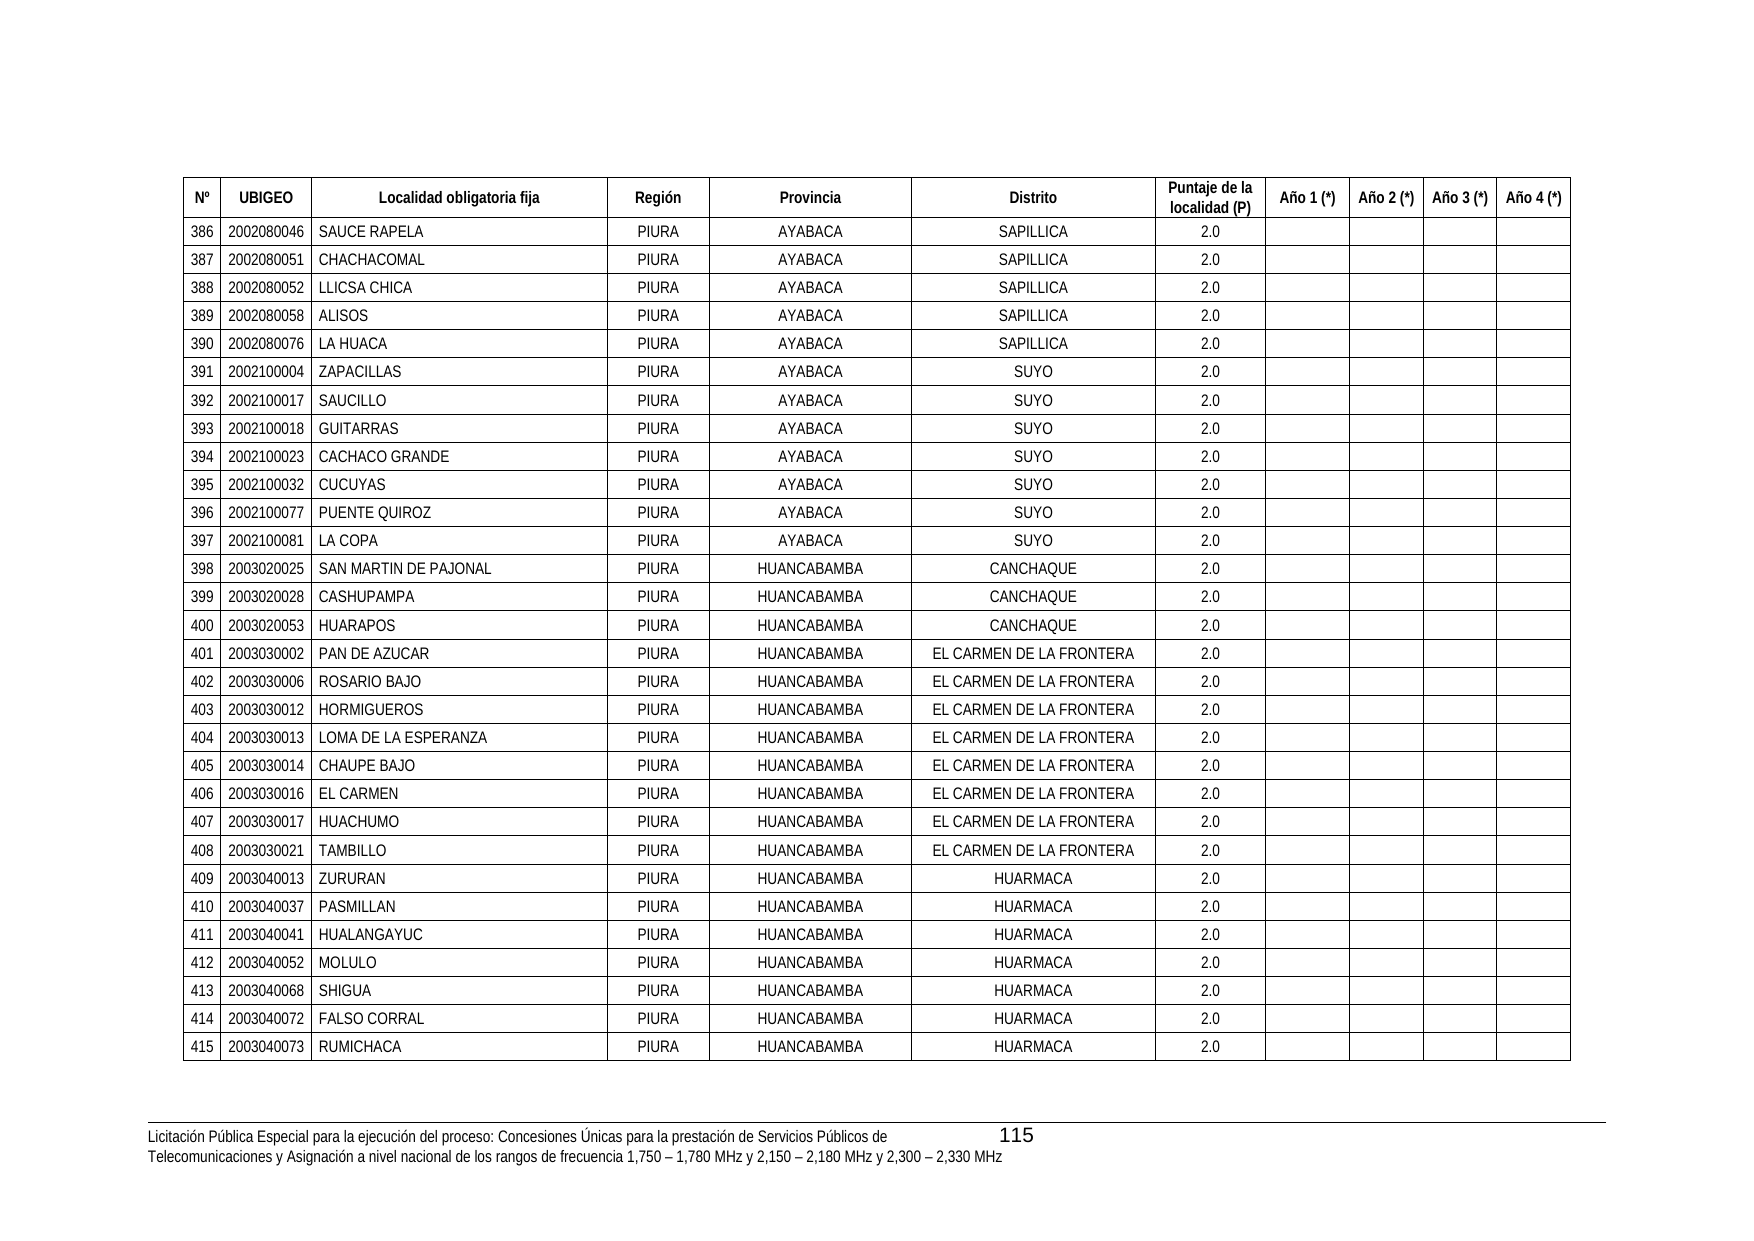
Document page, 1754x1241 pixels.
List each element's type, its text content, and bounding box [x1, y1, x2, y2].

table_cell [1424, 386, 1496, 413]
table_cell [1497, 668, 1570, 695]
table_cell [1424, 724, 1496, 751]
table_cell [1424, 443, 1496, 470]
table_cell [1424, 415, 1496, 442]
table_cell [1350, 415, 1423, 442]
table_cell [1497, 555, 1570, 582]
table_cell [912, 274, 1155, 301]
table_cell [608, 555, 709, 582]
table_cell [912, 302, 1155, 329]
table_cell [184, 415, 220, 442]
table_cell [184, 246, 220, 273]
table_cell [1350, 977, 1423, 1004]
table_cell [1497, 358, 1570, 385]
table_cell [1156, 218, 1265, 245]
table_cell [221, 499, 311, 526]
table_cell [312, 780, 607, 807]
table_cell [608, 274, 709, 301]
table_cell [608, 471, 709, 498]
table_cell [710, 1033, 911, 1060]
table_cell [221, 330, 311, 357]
table_header Localidad obligatoria fija [312, 178, 607, 217]
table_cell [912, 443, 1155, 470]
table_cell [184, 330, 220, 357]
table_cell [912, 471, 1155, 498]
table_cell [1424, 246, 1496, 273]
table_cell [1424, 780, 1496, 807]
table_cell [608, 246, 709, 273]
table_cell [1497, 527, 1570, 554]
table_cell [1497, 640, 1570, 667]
table_header Nº [184, 178, 220, 217]
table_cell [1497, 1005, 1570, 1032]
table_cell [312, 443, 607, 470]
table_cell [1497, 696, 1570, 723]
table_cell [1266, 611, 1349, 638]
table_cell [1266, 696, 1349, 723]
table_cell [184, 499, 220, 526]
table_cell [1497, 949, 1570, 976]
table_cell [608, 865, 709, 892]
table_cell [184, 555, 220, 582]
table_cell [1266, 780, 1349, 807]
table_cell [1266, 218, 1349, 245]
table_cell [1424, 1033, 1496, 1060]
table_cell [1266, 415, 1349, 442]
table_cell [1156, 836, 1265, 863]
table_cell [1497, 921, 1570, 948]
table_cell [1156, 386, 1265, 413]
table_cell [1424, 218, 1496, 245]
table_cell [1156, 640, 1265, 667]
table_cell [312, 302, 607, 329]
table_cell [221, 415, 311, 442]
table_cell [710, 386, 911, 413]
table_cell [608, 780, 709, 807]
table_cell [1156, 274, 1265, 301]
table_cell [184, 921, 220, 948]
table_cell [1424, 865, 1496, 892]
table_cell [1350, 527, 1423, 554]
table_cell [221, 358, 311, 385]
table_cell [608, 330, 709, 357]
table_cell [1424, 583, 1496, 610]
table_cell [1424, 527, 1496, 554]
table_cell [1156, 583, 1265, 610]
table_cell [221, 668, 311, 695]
table_header Año 2 (*) [1350, 178, 1423, 217]
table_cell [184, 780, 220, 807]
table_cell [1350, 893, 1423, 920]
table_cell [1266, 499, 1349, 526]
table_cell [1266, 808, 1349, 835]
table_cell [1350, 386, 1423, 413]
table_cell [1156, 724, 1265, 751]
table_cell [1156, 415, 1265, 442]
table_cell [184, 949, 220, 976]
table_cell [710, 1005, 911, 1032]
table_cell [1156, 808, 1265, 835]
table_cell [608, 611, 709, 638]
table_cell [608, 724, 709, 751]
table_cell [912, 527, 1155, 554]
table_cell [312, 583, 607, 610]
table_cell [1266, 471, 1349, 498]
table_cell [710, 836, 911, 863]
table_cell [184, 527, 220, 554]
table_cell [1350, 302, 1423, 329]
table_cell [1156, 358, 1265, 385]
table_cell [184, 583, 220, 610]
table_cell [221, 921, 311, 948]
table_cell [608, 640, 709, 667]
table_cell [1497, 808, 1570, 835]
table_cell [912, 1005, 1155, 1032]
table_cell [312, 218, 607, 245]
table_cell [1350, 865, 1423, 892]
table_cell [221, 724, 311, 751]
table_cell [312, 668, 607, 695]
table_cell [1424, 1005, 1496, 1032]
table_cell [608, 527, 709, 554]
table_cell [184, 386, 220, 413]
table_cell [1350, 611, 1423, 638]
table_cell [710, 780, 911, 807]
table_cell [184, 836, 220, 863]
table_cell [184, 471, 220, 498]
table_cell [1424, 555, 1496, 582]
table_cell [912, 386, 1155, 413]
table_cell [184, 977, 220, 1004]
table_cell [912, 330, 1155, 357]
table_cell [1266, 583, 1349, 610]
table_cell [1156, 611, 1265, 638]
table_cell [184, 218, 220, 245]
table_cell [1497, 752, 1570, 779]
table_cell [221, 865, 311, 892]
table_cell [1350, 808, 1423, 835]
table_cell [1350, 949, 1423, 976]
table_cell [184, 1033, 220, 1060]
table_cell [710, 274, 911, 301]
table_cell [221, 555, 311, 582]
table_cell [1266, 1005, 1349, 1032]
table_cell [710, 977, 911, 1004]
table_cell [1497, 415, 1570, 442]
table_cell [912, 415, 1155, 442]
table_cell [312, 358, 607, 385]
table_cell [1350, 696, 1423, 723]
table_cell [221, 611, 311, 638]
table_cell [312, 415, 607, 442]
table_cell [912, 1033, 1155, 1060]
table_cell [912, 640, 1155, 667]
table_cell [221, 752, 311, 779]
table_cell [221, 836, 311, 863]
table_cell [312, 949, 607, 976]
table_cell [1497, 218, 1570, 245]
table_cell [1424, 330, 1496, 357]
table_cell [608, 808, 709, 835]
table_header UBIGEO [221, 178, 311, 217]
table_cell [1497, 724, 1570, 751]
table_header Distrito [912, 178, 1155, 217]
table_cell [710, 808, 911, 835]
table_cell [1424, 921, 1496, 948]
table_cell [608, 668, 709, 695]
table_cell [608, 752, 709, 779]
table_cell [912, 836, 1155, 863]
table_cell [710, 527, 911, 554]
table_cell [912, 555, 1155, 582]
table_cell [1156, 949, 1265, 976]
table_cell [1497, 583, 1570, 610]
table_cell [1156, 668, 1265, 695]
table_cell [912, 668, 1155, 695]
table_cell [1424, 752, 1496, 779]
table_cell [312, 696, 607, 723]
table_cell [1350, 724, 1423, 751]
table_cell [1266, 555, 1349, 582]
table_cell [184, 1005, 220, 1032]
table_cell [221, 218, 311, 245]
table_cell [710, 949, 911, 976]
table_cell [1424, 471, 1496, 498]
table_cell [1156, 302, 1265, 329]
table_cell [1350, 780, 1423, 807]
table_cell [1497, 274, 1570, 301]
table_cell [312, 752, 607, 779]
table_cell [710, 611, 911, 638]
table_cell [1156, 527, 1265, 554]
table_header Provincia [710, 178, 911, 217]
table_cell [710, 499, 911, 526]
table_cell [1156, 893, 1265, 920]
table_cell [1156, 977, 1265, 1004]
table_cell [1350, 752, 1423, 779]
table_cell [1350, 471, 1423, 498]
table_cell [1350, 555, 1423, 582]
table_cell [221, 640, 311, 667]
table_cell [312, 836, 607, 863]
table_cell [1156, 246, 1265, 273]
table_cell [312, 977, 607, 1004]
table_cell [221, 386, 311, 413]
table_header Región [608, 178, 709, 217]
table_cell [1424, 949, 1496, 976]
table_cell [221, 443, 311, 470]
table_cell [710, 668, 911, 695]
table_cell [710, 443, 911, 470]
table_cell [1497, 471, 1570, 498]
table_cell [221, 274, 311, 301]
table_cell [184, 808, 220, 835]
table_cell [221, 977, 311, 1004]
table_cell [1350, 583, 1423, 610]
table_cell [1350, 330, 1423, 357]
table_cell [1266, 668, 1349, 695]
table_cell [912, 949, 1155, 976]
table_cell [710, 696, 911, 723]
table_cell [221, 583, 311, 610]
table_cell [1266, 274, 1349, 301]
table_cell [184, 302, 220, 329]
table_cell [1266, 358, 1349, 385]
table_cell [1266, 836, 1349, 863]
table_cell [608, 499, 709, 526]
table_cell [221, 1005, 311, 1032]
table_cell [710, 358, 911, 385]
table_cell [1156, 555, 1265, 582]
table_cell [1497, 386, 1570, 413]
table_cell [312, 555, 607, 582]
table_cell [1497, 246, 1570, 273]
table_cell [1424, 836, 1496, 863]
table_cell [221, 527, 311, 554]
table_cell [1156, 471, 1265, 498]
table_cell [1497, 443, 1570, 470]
table_header Año 3 (*) [1424, 178, 1496, 217]
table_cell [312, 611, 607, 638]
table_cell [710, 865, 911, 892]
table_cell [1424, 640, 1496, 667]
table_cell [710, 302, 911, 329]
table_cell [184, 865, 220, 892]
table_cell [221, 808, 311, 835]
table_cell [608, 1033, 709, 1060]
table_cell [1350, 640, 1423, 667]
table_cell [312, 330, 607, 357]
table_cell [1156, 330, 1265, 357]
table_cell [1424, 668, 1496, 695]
table_header Año 1 (*) [1266, 178, 1349, 217]
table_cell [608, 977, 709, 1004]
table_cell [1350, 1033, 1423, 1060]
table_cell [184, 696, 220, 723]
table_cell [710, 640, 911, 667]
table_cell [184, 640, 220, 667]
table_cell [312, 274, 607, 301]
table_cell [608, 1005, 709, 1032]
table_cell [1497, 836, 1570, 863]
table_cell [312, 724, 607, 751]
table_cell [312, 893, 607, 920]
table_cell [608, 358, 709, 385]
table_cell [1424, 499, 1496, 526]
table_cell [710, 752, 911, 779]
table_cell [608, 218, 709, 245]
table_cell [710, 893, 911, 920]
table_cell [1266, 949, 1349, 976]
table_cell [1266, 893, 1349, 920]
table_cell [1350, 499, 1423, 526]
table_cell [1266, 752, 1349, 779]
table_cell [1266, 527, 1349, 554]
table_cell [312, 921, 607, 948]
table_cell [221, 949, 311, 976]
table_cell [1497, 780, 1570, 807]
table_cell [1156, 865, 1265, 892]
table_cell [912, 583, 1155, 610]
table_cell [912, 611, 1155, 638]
table_header Puntaje de la localidad (P) [1156, 178, 1265, 217]
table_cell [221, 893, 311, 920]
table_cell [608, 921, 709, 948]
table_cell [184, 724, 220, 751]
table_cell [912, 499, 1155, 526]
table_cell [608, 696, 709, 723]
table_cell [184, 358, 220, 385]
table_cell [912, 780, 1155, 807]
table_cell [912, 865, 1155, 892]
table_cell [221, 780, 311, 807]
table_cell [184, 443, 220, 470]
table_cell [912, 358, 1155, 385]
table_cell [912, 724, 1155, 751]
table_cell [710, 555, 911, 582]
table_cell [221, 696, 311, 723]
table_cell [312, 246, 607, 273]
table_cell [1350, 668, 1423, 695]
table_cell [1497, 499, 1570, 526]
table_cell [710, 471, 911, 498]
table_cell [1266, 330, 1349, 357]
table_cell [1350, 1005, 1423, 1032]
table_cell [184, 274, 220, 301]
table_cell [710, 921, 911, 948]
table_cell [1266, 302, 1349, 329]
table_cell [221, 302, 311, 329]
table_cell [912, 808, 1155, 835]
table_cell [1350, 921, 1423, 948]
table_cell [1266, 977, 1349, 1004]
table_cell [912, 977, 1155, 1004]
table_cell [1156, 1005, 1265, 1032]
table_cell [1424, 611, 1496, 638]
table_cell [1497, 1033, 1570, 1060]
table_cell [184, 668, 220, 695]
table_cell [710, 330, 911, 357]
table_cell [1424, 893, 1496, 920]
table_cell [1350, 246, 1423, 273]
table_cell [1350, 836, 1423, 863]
table_header Año 4 (*) [1497, 178, 1570, 217]
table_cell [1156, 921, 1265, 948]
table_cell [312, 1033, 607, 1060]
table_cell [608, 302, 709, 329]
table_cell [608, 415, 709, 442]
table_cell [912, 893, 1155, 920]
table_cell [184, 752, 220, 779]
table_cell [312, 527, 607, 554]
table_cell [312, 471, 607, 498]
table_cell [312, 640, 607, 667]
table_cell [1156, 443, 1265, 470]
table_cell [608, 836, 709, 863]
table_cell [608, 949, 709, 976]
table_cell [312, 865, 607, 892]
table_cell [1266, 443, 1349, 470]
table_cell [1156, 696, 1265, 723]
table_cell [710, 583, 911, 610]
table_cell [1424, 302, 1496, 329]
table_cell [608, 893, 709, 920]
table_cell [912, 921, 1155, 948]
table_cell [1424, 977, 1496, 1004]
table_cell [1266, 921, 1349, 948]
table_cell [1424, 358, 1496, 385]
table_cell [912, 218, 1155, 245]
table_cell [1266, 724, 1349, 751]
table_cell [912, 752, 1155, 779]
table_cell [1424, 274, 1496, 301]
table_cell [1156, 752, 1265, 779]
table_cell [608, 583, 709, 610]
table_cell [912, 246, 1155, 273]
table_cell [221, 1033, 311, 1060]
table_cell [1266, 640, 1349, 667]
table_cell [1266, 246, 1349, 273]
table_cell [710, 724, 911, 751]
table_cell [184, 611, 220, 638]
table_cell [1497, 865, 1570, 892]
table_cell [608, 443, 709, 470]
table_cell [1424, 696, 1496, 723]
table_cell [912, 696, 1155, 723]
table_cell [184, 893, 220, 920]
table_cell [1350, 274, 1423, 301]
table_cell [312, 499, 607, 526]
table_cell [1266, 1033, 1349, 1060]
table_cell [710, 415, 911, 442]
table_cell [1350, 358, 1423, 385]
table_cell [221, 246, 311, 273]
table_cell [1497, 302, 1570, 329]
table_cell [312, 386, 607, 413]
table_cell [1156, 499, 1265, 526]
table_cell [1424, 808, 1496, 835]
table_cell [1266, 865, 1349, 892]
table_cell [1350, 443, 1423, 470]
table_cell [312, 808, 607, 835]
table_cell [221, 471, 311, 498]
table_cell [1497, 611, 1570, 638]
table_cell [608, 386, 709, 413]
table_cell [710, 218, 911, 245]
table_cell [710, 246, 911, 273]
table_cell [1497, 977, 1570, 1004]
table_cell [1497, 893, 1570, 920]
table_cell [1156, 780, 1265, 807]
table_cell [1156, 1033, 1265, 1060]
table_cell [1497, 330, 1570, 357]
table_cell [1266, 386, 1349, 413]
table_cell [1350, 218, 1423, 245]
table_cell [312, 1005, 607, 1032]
